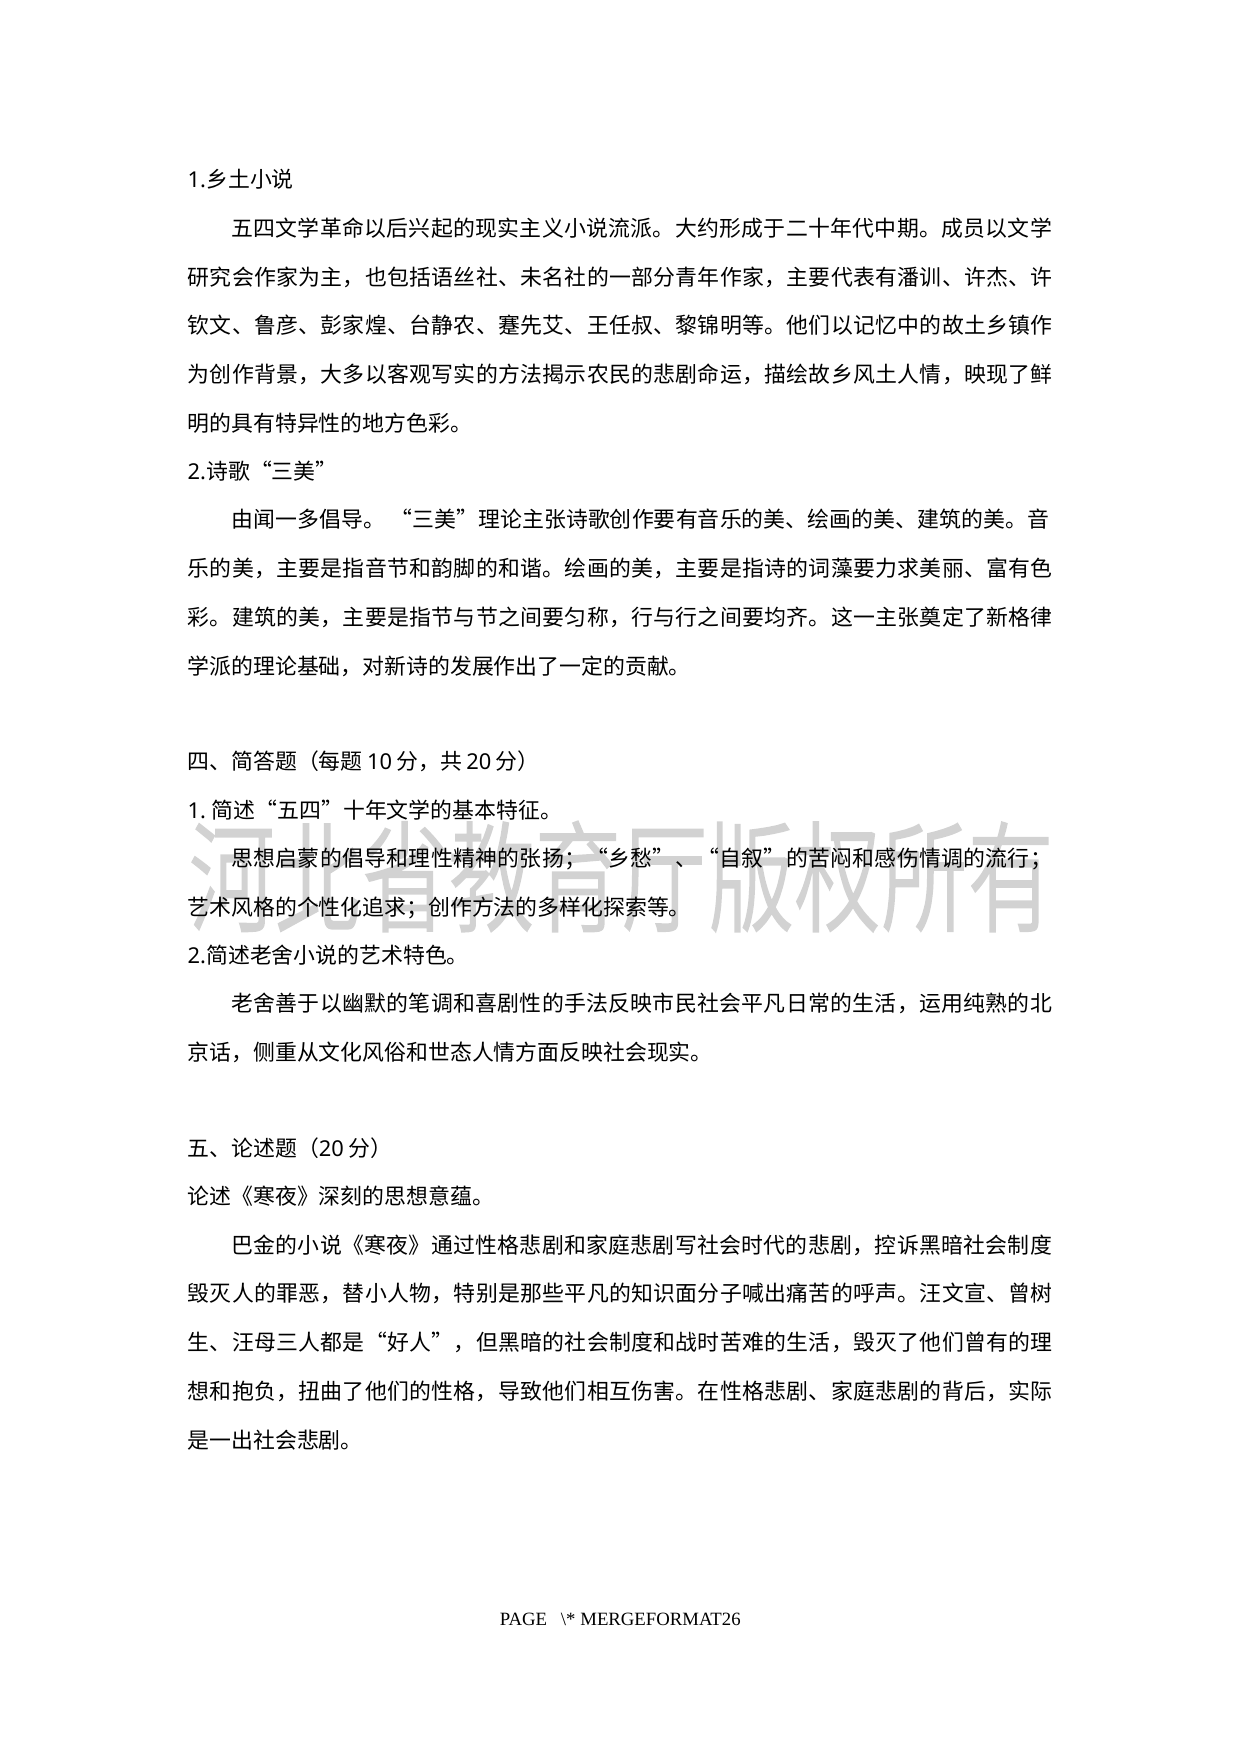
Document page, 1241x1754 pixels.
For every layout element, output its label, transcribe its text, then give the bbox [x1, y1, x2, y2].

text 思想启蒙的倡导和理性精神的张扬；“乡愁”、“自叙”的苦闷和感伤情调的流行；艺术风格的个性化追求；创作方法的多样化探索等。 [187, 841, 1053, 922]
text 2.诗歌“三美” [187, 454, 1053, 486]
text 1.乡土小说 [187, 162, 1053, 194]
text 由闻一多倡导。 “三美”理论主张诗歌创作要有音乐的美、绘画的美、建筑的美。音乐的美，主要是指音节和韵脚的和谐。绘画的美，主要是指诗的词藻要力求美丽、富有色彩。建筑的美，主要是指节与节之间要匀称，行与行之间要均齐。这一主张奠定了新格律学派的理论基础，对新诗的发展作出了一定的贡献。 [187, 502, 1053, 681]
text 论述《寒夜》深刻的思想意蕴。 [187, 1179, 1053, 1211]
text 巴金的小说《寒夜》通过性格悲剧和家庭悲剧写社会时代的悲剧，控诉黑暗社会制度毁灭人的罪恶，替小人物，特别是那些平凡的知识面分子喊出痛苦的呼声。汪文宣、曾树生、汪母三人都是“好人”，但黑暗的社会制度和战时苦难的生活，毁灭了他们曾有的理想和抱负，扭曲了他们的性格，导致他们相互伤害。在性格悲剧、家庭悲剧的背后，实际是一出社会悲剧。 [187, 1227, 1053, 1455]
text 老舍善于以幽默的笔调和喜剧性的手法反映市民社会平凡日常的生活，运用纯熟的北京话，侧重从文化风俗和世态人情方面反映社会现实。 [187, 986, 1053, 1067]
text 五四文学革命以后兴起的现实主义小说流派。大约形成于二十年代中期。成员以文学研究会作家为主，也包括语丝社、未名社的一部分青年作家，主要代表有潘训、许杰、许钦文、鲁彦、彭家煌、台静农、蹇先艾、王任叔、黎锦明等。他们以记忆中的故土乡镇作为创作背景，大多以客观写实的方法揭示农民的悲剧命运，描绘故乡风土人情，映现了鲜明的具有特异性的地方色彩。 [187, 210, 1053, 438]
text 四、简答题（每题10分，共20分） [187, 744, 1053, 776]
text 1. 简述“五四”十年文学的基本特征。 [187, 792, 1053, 825]
text 2.简述老舍小说的艺术特色。 [187, 938, 1053, 970]
text 五、论述题（20分） [187, 1131, 1053, 1163]
